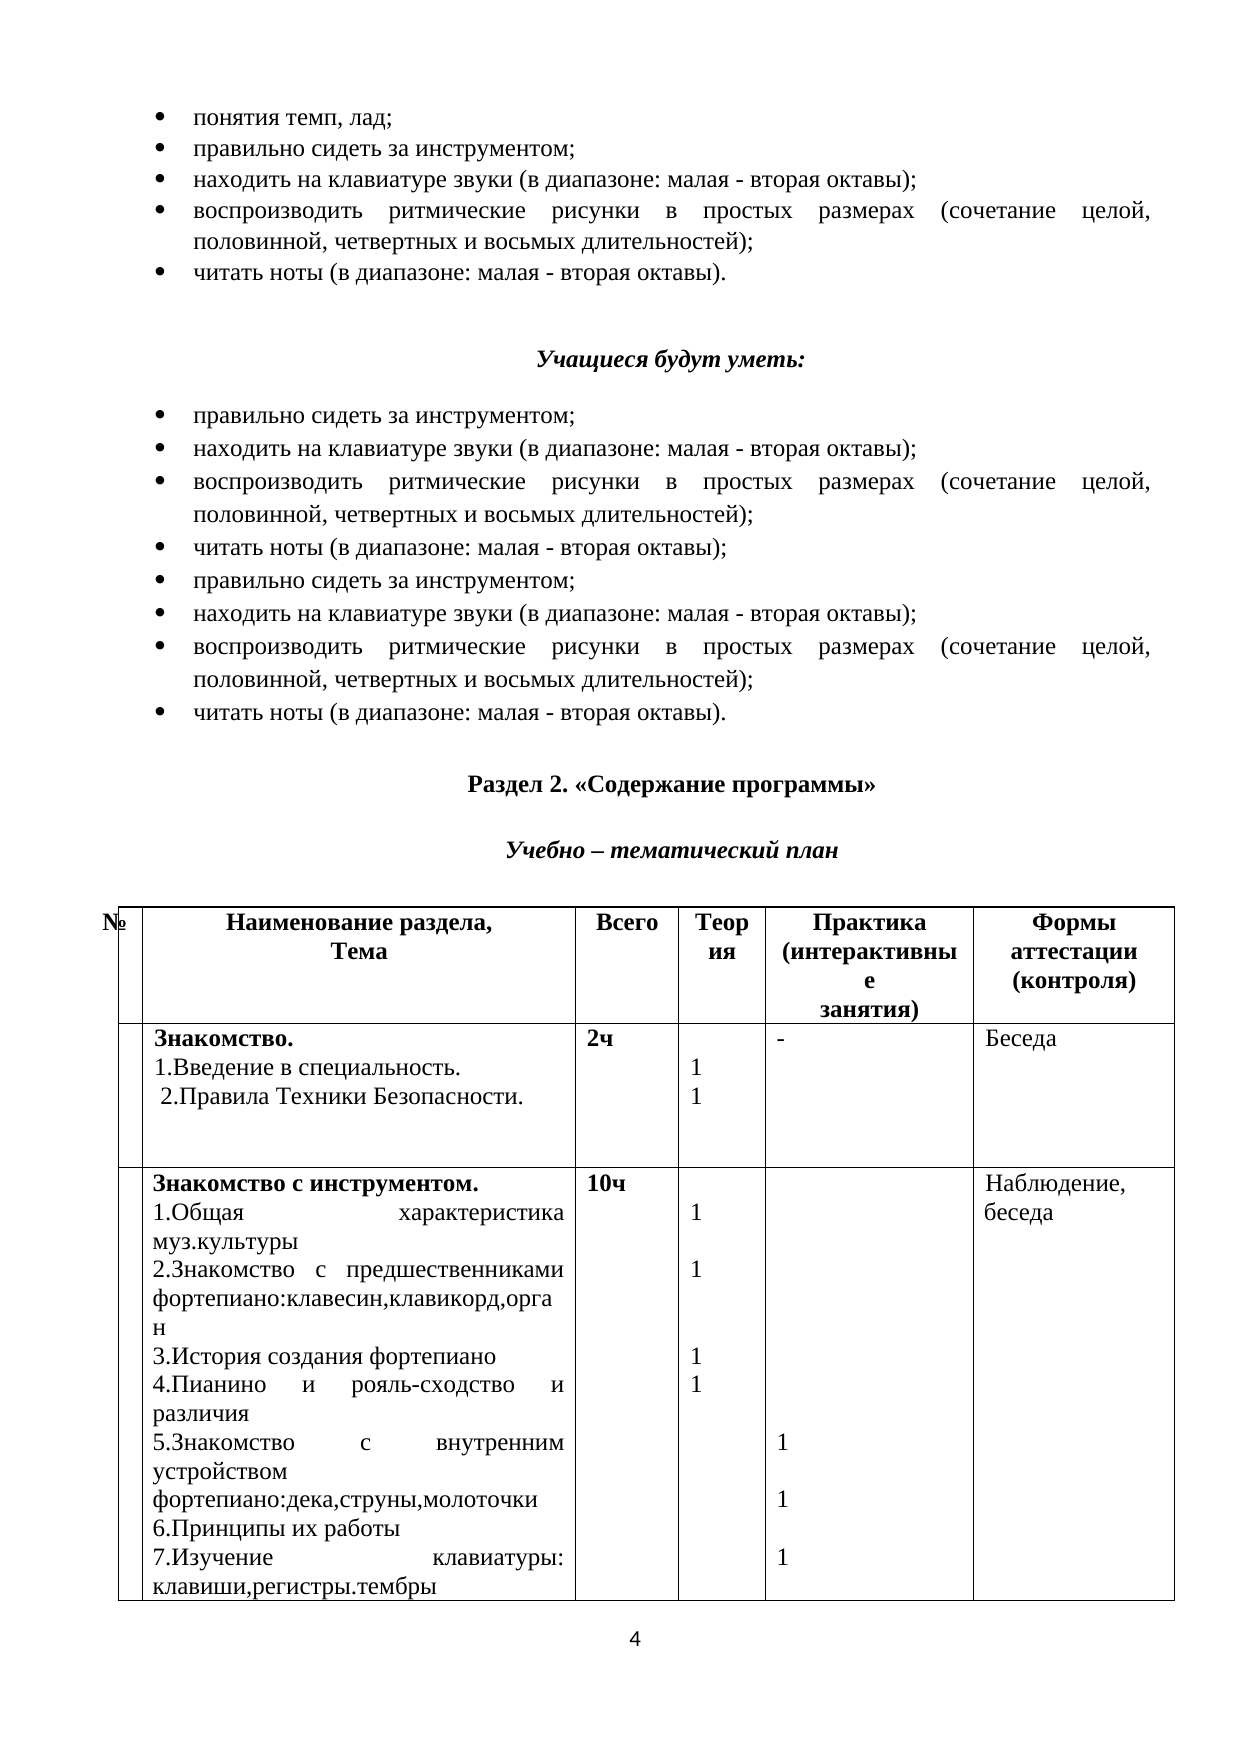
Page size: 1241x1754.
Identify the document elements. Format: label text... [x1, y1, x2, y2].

table_cell [119, 1024, 142, 1167]
list находить на клавиатуре звуки (в диапазоне: малая - вторая октавы); [156, 433, 1152, 462]
text Раздел 2. «Содержание программы» [118, 769, 1152, 798]
table_cell 1 1 1 1 [679, 1168, 765, 1599]
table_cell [143, 1168, 575, 1599]
list находить на клавиатуре звуки (в диапазоне: малая - вторая октавы); [156, 164, 1152, 193]
table_header № [119, 908, 142, 1022]
list правильно сидеть за инструментом; [156, 133, 1152, 162]
table_header Формы аттестации (контроля) [974, 908, 1174, 1022]
list читать ноты (в диапазоне: малая - вторая октавы); [156, 532, 1152, 561]
list находить на клавиатуре звуки (в диапазоне: малая - вторая октавы); [156, 598, 1152, 627]
list правильно сидеть за инструментом; [156, 400, 1152, 429]
table_cell 1 1 [679, 1024, 765, 1167]
list воспроизводить ритмические рисунки в простых размерах (сочетание целой, половинной, четвертных и восьмых длительностей); [156, 631, 1152, 693]
table_header Теория [679, 908, 765, 1022]
list правильно сидеть за инструментом; [156, 565, 1152, 594]
list читать ноты (в диапазоне: малая - вторая октавы). [156, 257, 1152, 286]
list читать ноты (в диапазоне: малая - вторая октавы). [156, 697, 1152, 726]
text Учебно – тематический план [118, 835, 1152, 864]
table_cell - [766, 1024, 973, 1167]
table_cell 1 1 1 1 1 1 [766, 1168, 973, 1599]
table_header Практика (интерактивные занятия) [766, 908, 973, 1022]
table_cell Знакомство. 1.Введение в специальность. 2.Правила Техники Безопасности. [143, 1024, 575, 1167]
table_cell 2ч [576, 1024, 678, 1167]
list воспроизводить ритмические рисунки в простых размерах (сочетание целой, половинной, четвертных и восьмых длительностей); [156, 466, 1152, 528]
text Учащиеся будут уметь: [118, 344, 1152, 373]
table_header Всего [576, 908, 678, 1022]
table_cell Беседа [974, 1024, 1174, 1167]
table_cell Наблюдение, беседа [974, 1168, 1174, 1599]
table_header Наименование раздела, Тема [143, 908, 575, 1022]
list понятия темп, лад; [156, 102, 1152, 131]
table_cell [119, 1168, 142, 1599]
table_cell 10ч [576, 1168, 678, 1599]
list воспроизводить ритмические рисунки в простых размерах (сочетание целой, половинной, четвертных и восьмых длительностей); [156, 195, 1152, 255]
